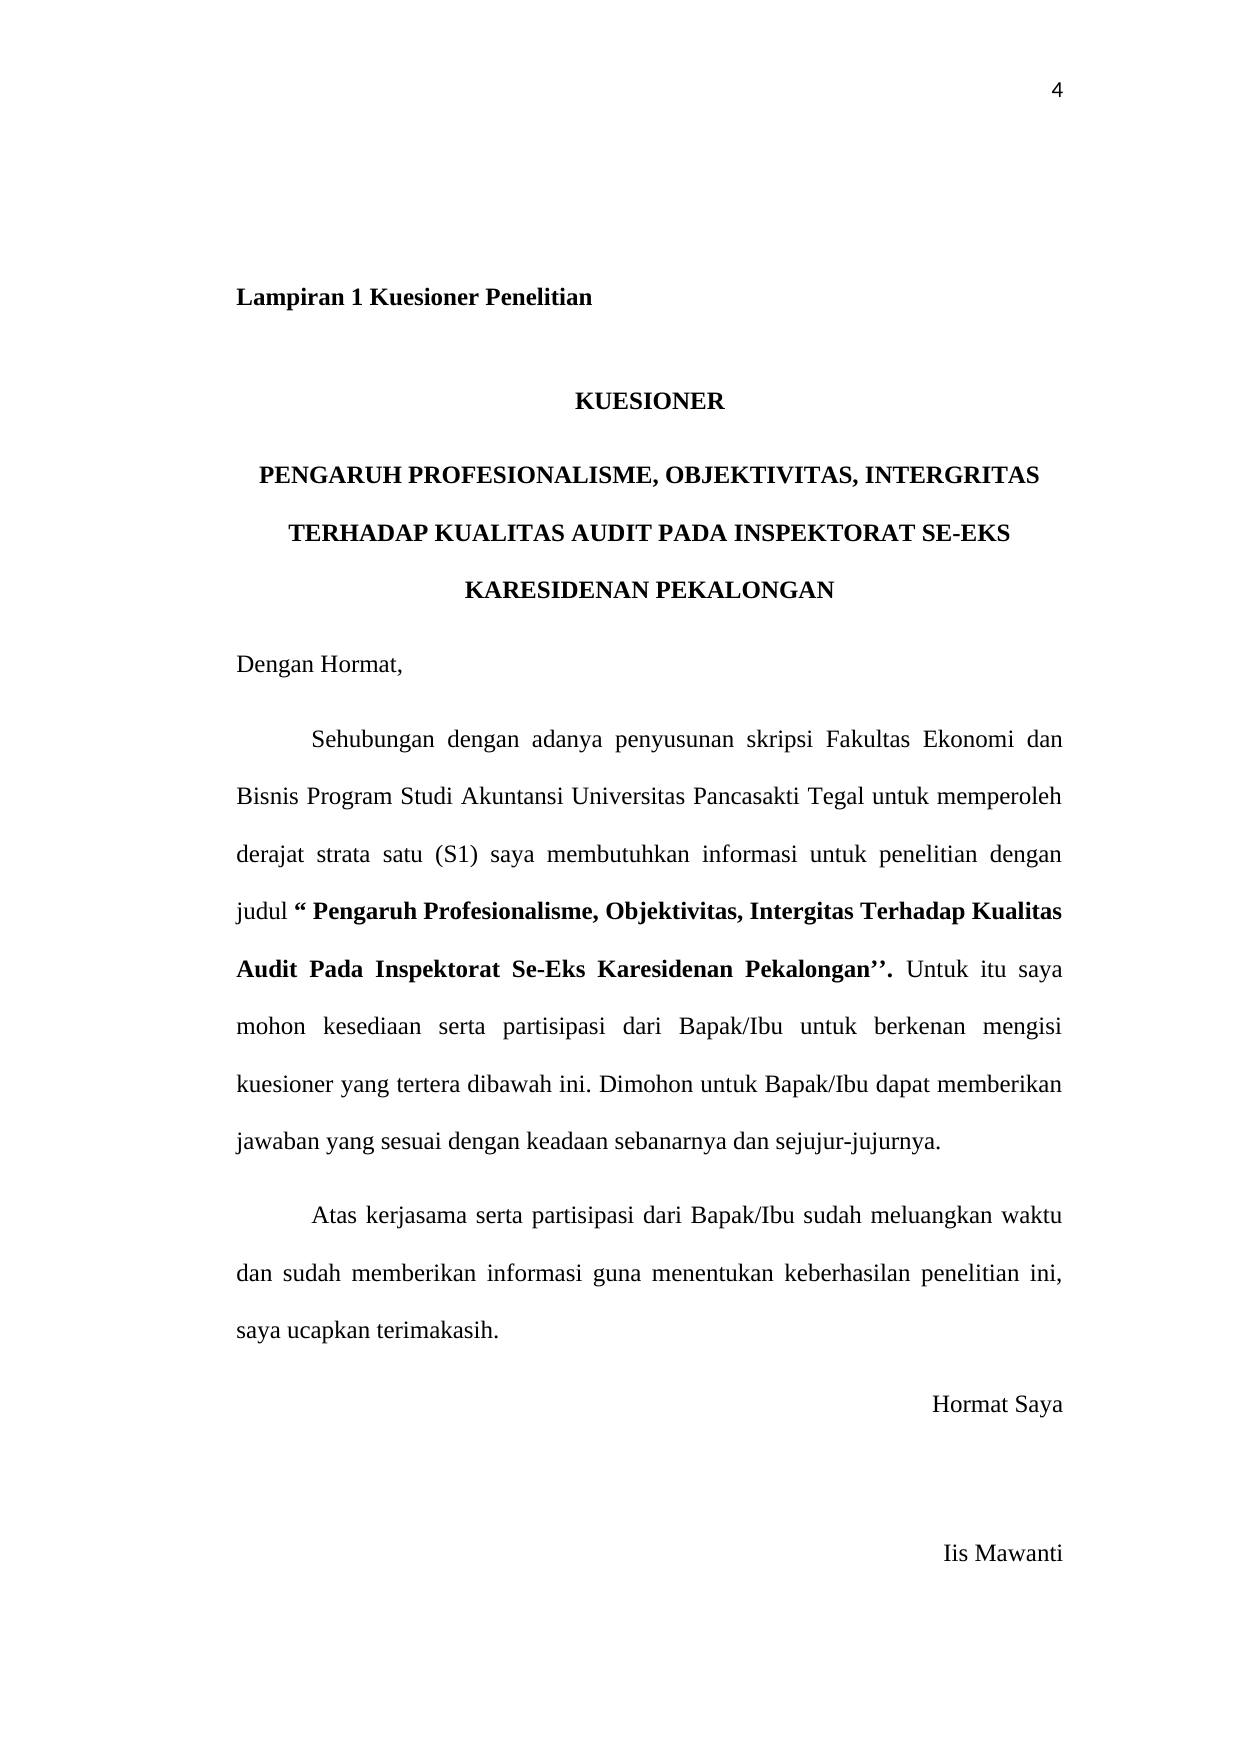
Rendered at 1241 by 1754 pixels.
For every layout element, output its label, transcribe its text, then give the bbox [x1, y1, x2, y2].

text Iis Mawanti [236, 1538, 1063, 1567]
text KUESIONER [236, 386, 1063, 415]
text Hormat Saya [236, 1389, 1063, 1418]
text Sehubungan dengan adanya penyusunan skripsi Fakultas Ekonomi dan Bisnis Program Studi Akuntansi Universitas Pancasakti Tegal untuk memperoleh derajat strata satu (S1) saya membutuhkan informasi untuk penelitian dengan judul “ Pengaruh Profesionalisme, Objektivitas, Intergitas Terhadap Kualitas Audit Pada Inspektorat Se-Eks Karesidenan Pekalongan’’. Untuk itu saya mohon kesediaan serta partisipasi dari Bapak/Ibu untuk berkenan mengisi kuesioner yang tertera dibawah ini. Dimohon untuk Bapak/Ibu dapat memberikan jawaban yang sesuai dengan keadaan sebanarnya dan sejujur-jujurnya. [236, 724, 1063, 1155]
text Dengan Hormat, [236, 649, 1063, 678]
text Atas kerjasama serta partisipasi dari Bapak/Ibu sudah meluangkan waktu dan sudah memberikan informasi guna menentukan keberhasilan penelitian ini, saya ucapkan terimakasih. [236, 1200, 1063, 1344]
text Lampiran 1 Kuesioner Penelitian [236, 282, 1063, 310]
text PENGARUH PROFESIONALISME, OBJEKTIVITAS, INTERGRITAS TERHADAP KUALITAS AUDIT PADA INSPEKTORAT SE-EKS KARESIDENAN PEKALONGAN [236, 460, 1063, 604]
